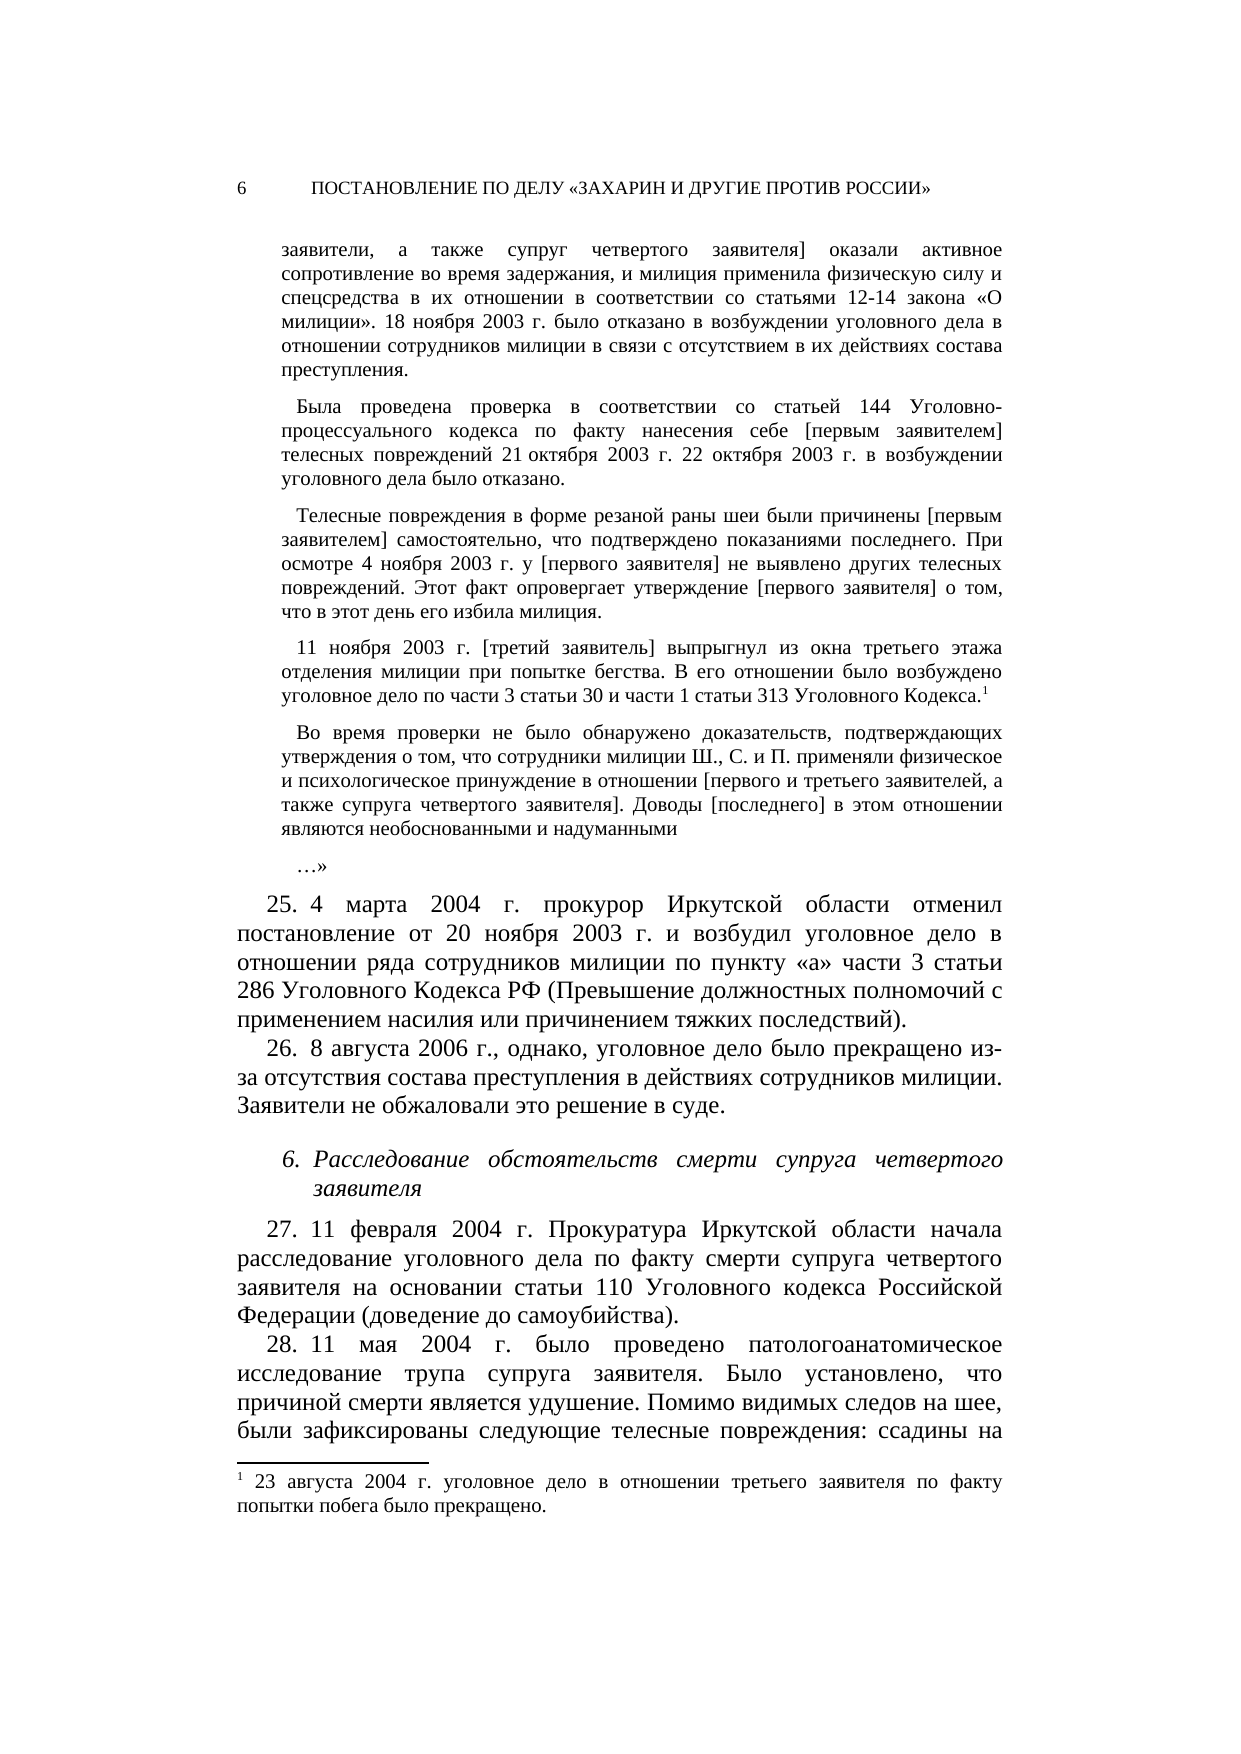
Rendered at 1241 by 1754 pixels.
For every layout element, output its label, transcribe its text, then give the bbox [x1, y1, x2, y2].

text 26. 8 августа 2006 г., однако, уголовное дело было прекращено из-за отсутствия состава преступления в действиях сотрудников милиции. Заявители не обжаловали это решение в суде. [237, 1033, 1003, 1119]
text Была проведена проверка в соответствии со статьей 144 Уголовно-процессуального кодекса по факту нанесения себе [первым заявителем] телесных повреждений 21 октября 2003 г. 22 октября 2003 г. в возбуждении уголовного дела было отказано. [281, 394, 1003, 490]
subtitle 6. Расследование обстоятельств смерти супруга четвертого заявителя [282, 1144, 1003, 1202]
text 25. 4 марта 2004 г. прокурор Иркутской области отменил постановление от 20 ноября 2003 г. и возбудил уголовное дело в отношении ряда сотрудников милиции по пункту «а» части 3 статьи 286 Уголовного Кодекса РФ (Превышение должностных полномочий с применением насилия или причинением тяжких последствий). [237, 889, 1003, 1033]
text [237, 1329, 1003, 1444]
text Во время проверки не было обнаружено доказательств, подтверждающих утверждения о том, что сотрудники милиции Ш., С. и П. применяли физическое и психологическое принуждение в отношении [первого и третьего заявителей, а также супруга четвертого заявителя]. Доводы [последнего] в этом отношении являются необоснованными и надуманными [281, 720, 1003, 840]
text …» [281, 853, 1003, 877]
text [281, 237, 1003, 381]
text Телесные повреждения в форме резаной раны шеи были причинены [первым заявителем] самостоятельно, что подтверждено показаниями последнего. При осмотре 4 ноября 2003 г. у [первого заявителя] не выявлено других телесных повреждений. Этот факт опровергает утверждение [первого заявителя] о том, что в этот день его избила милиция. [281, 502, 1003, 623]
text 11 ноября 2003 г. [третий заявитель] выпрыгнул из окна третьего этажа отделения милиции при попытке бегства. В его отношении было возбуждено уголовное дело по части 3 статьи 30 и части 1 статьи 313 Уголовного Кодекса. [281, 635, 1003, 707]
text 27. 11 февраля 2004 г. Прокуратура Иркутской области начала расследование уголовного дела по факту смерти супруга четвертого заявителя на основании статьи 110 Уголовного кодекса Российской Федерации (доведение до самоубийства). [237, 1214, 1003, 1329]
